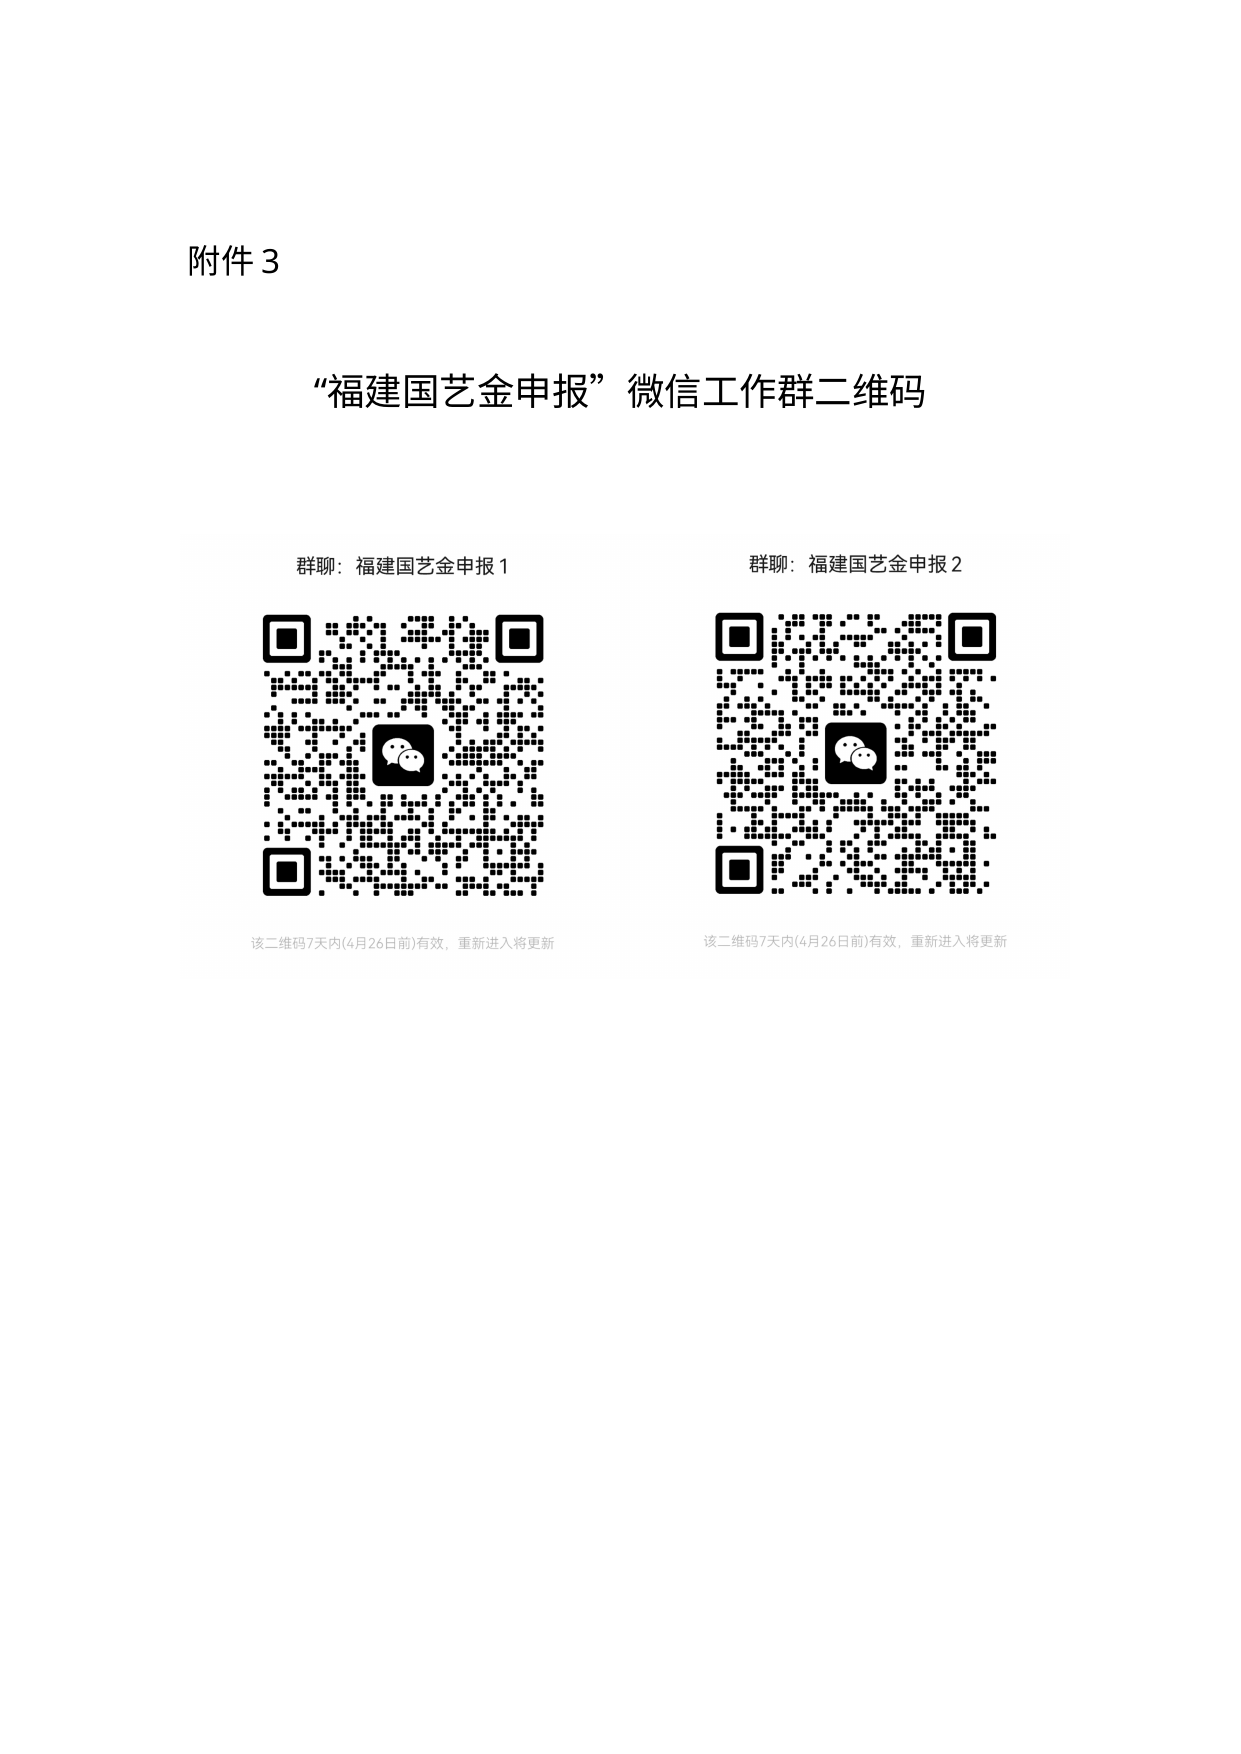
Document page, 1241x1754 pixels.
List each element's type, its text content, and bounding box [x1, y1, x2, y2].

text “福建国艺金申报”微信工作群二维码 [187, 357, 1053, 422]
text 附件3 [187, 227, 1053, 292]
picture [180, 534, 1070, 979]
